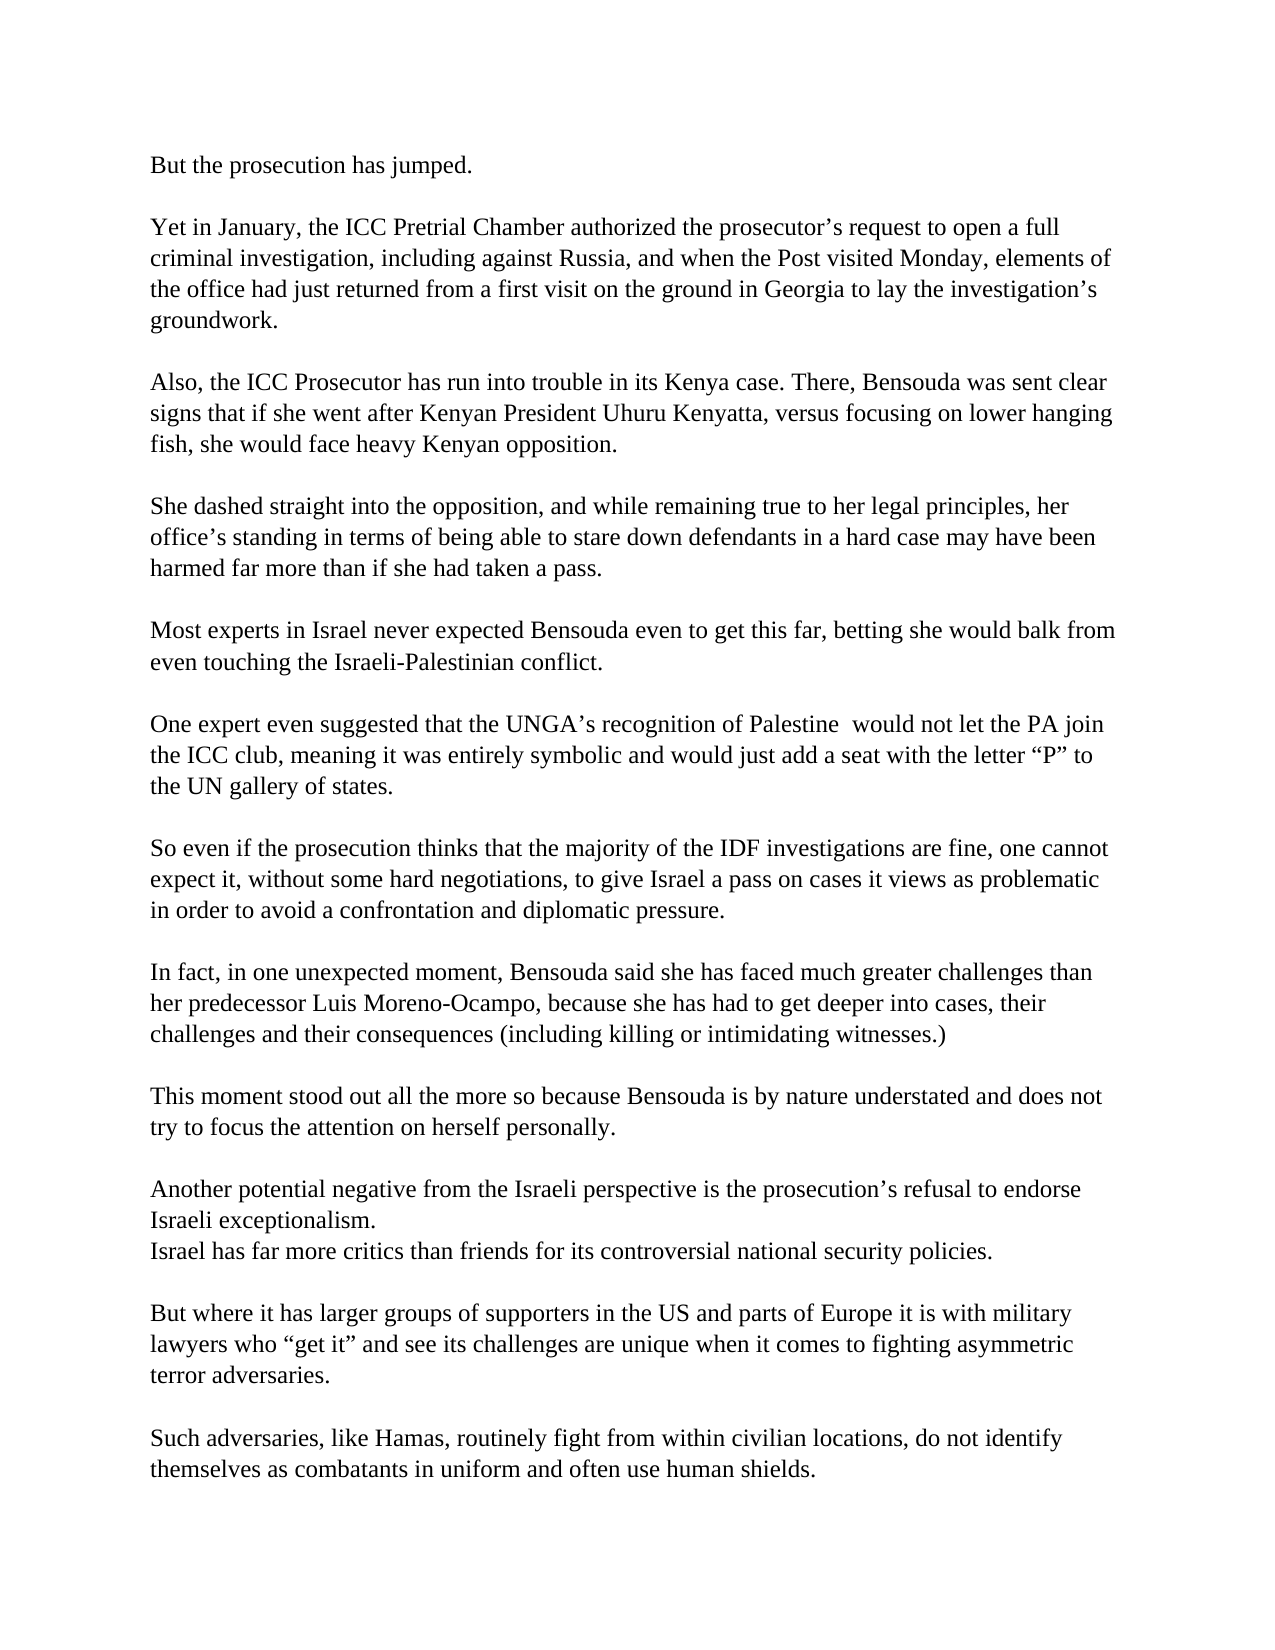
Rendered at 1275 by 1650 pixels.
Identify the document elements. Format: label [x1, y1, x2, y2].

text [150, 150, 1125, 1482]
